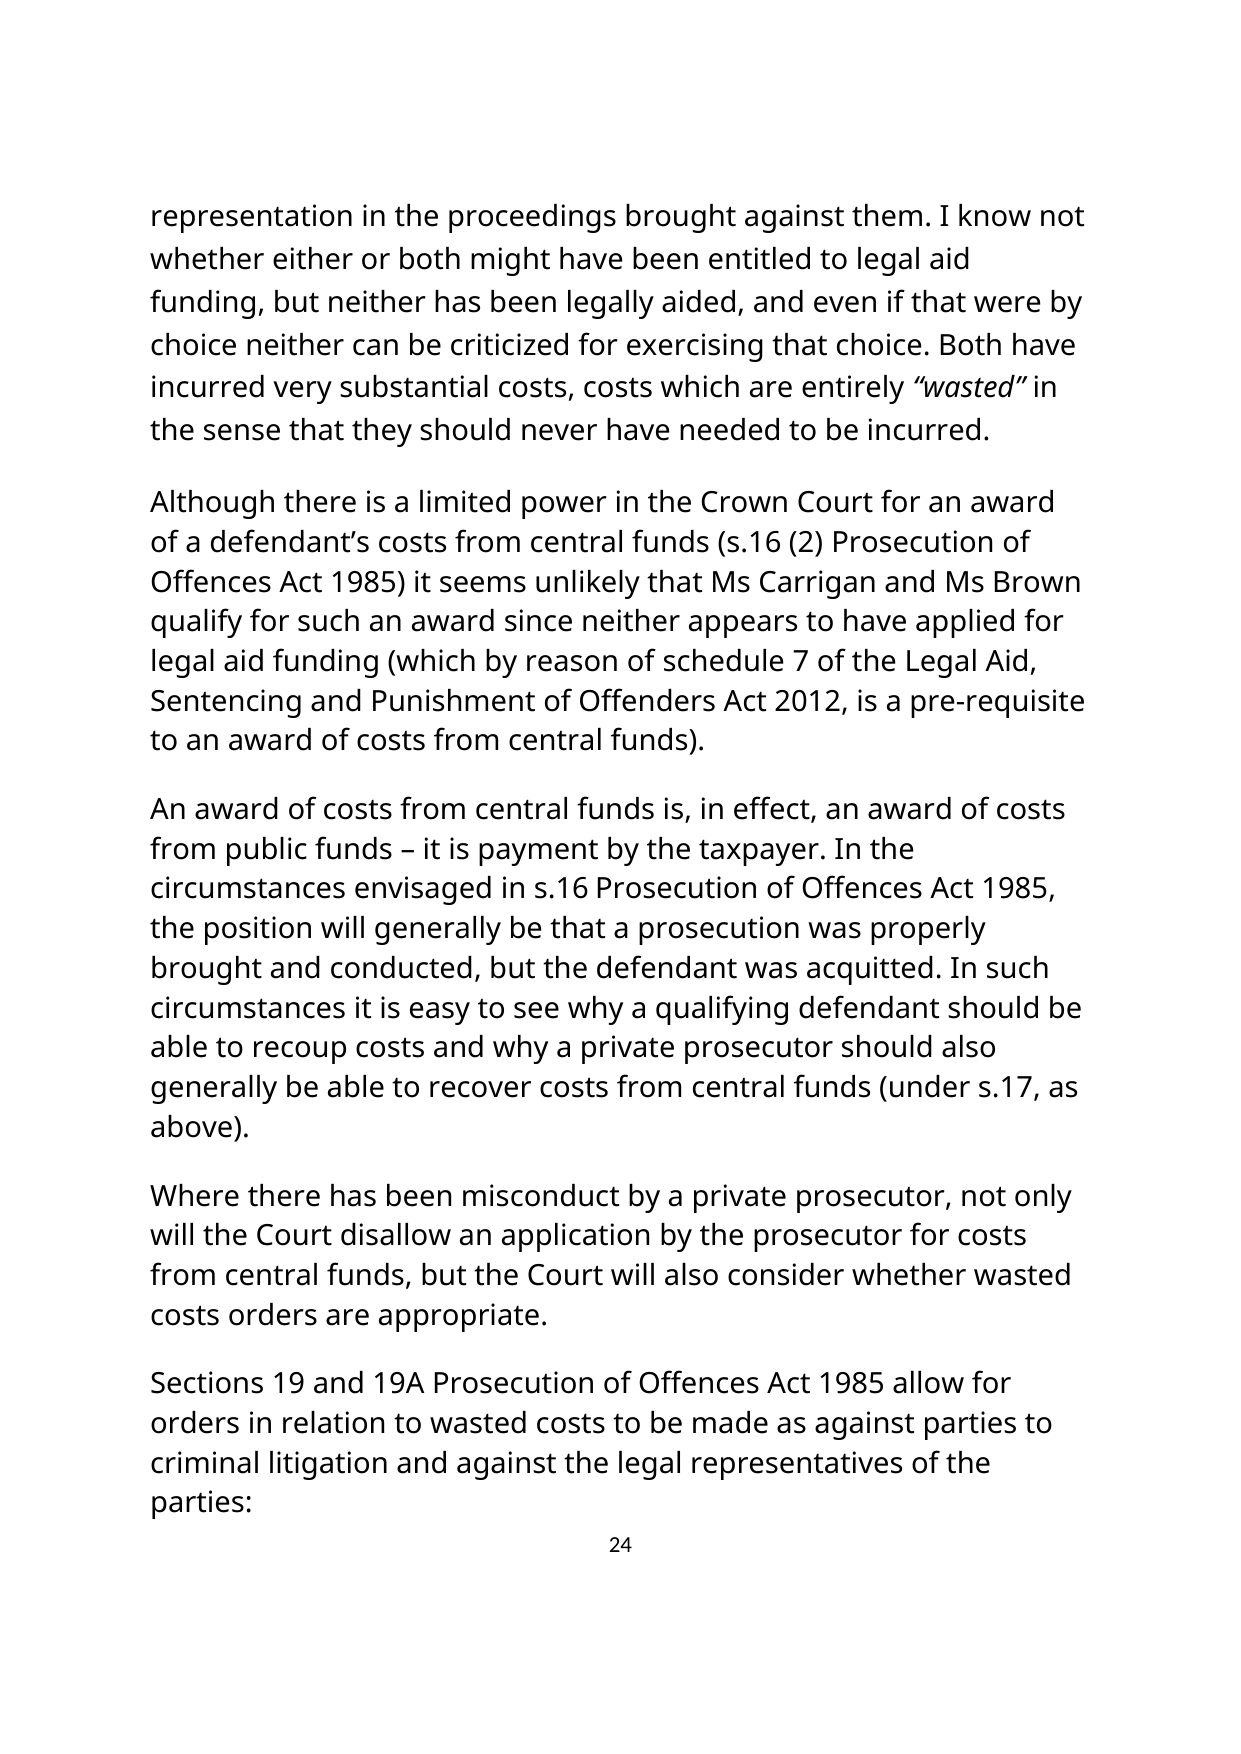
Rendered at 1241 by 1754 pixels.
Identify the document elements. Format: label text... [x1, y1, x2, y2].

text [150, 195, 1090, 449]
text Sections 19 and 19A Prosecution of Offences Act 1985 allow for orders in relation to wasted costs to be made as against parties to criminal litigation and against the legal representatives of the parties: [150, 1363, 1090, 1521]
text An award of costs from central funds is, in effect, an award of costs from public funds – it is payment by the taxpayer. In the circumstances envisaged in s.16 Prosecution of Offences Act 1985, the position will generally be that a prosecution was properly brought and conducted, but the defendant was acquitted. In such circumstances it is easy to see why a qualifying defendant should be able to recoup costs and why a private prosecutor should also generally be able to recover costs from central funds (under s.17, as above). [150, 788, 1090, 1146]
text Where there has been misconduct by a private prosecutor, not only will the Court disallow an application by the prosecutor for costs from central funds, but the Court will also consider whether wasted costs orders are appropriate. [150, 1175, 1090, 1333]
text Although there is a limited power in the Crown Court for an award of a defendant’s costs from central funds (s.16 (2) Prosecution of Offences Act 1985) it seems unlikely that Ms Carrigan and Ms Brown qualify for such an award since neither appears to have applied for legal aid funding (which by reason of schedule 7 of the Legal Aid, Sentencing and Punishment of Offenders Act 2012, is a pre-requisite to an award of costs from central funds). [150, 481, 1090, 759]
